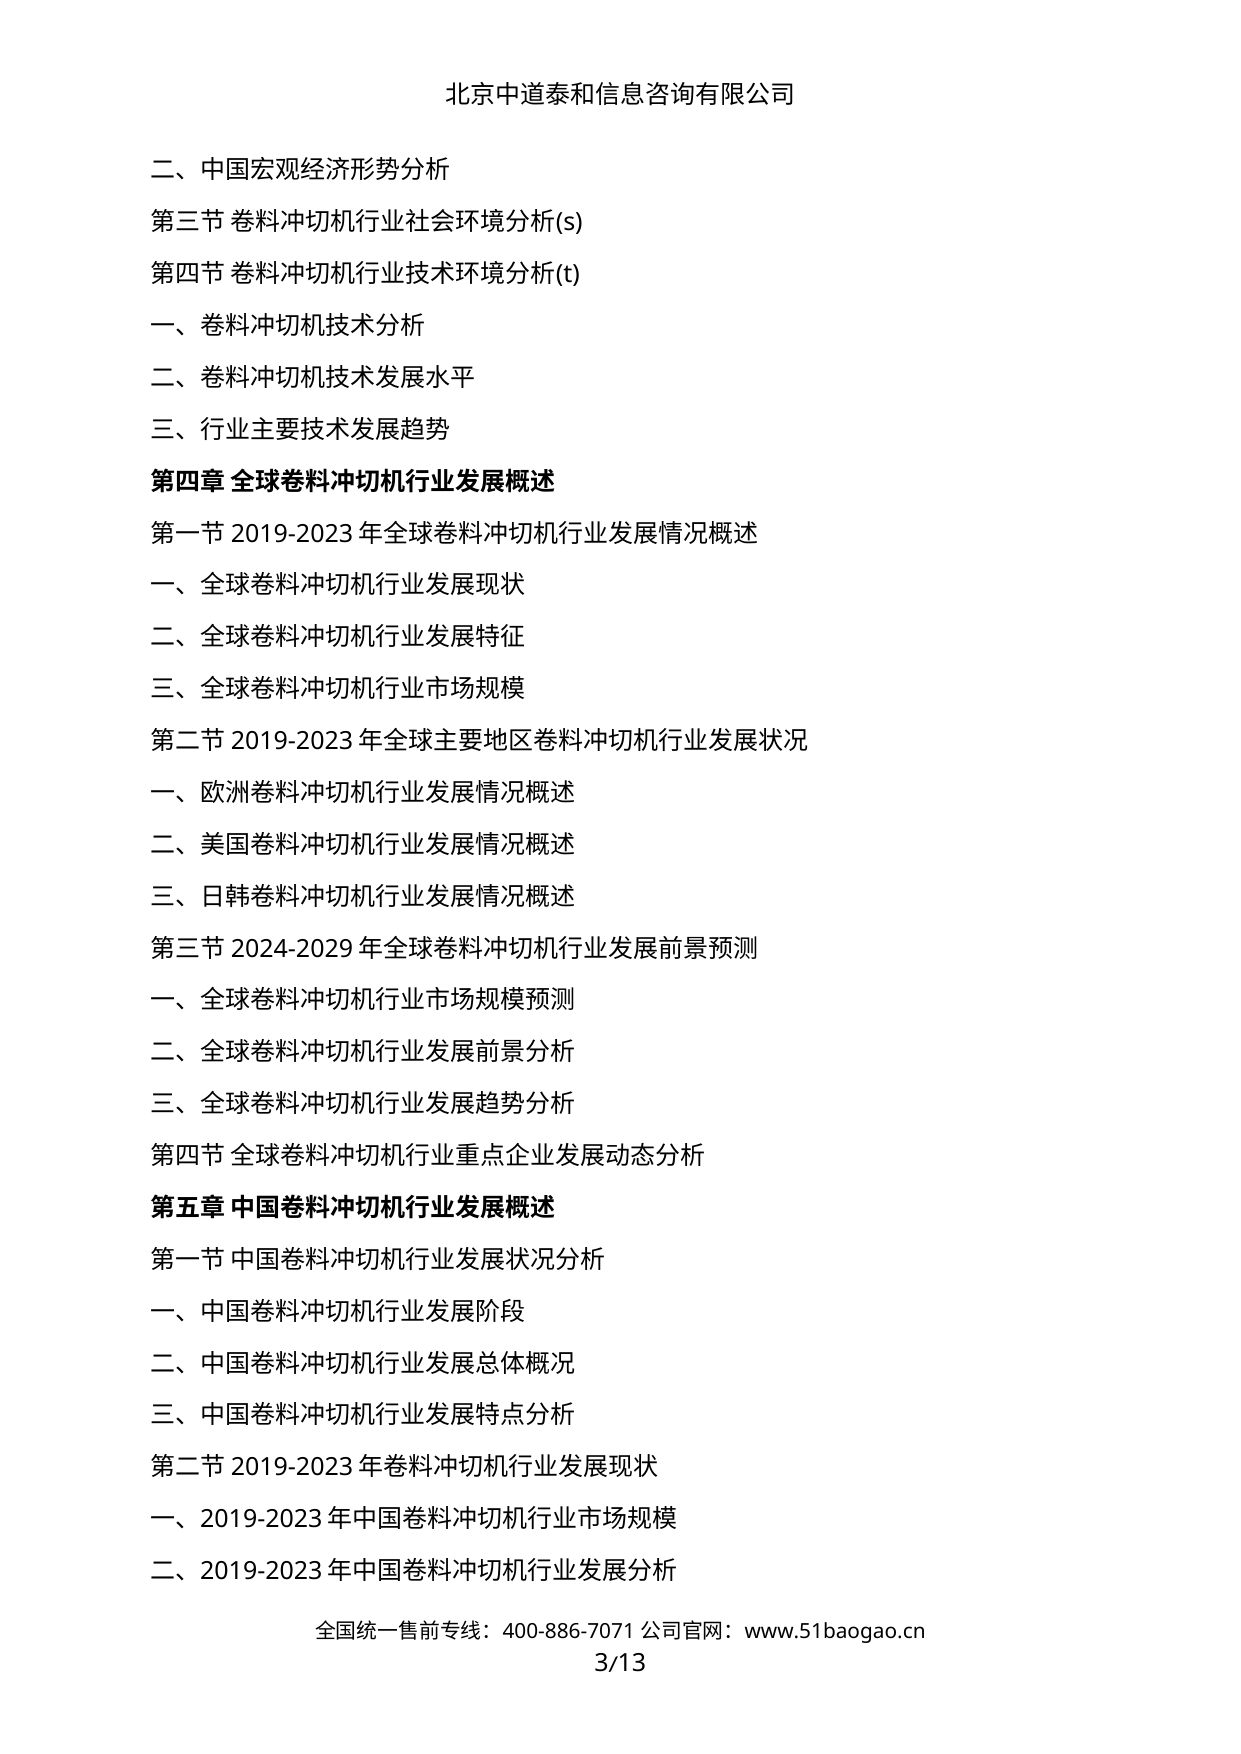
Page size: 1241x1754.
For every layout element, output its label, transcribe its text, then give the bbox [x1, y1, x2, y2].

text 三、日韩卷料冲切机行业发展情况概述 [150, 876, 1090, 912]
text 第四节 全球卷料冲切机行业重点企业发展动态分析 [150, 1136, 1090, 1172]
text 一、欧洲卷料冲切机行业发展情况概述 [150, 772, 1090, 809]
text 一、全球卷料冲切机行业市场规模预测 [150, 980, 1090, 1016]
text 第二节 2019-2023年全球主要地区卷料冲切机行业发展状况 [150, 721, 1090, 757]
text 第二节 2019-2023年卷料冲切机行业发展现状 [150, 1447, 1090, 1483]
text 三、行业主要技术发展趋势 [150, 409, 1090, 446]
text 三、全球卷料冲切机行业市场规模 [150, 669, 1090, 705]
text 三、全球卷料冲切机行业发展趋势分析 [150, 1084, 1090, 1120]
text 二、2019-2023年中国卷料冲切机行业发展分析 [150, 1551, 1090, 1587]
text 第五章 中国卷料冲切机行业发展概述 [150, 1187, 1090, 1224]
text 二、全球卷料冲切机行业发展特征 [150, 617, 1090, 653]
text 二、全球卷料冲切机行业发展前景分析 [150, 1032, 1090, 1068]
text 二、美国卷料冲切机行业发展情况概述 [150, 824, 1090, 861]
text 一、中国卷料冲切机行业发展阶段 [150, 1291, 1090, 1327]
text 一、2019-2023年中国卷料冲切机行业市场规模 [150, 1499, 1090, 1535]
text 第一节 中国卷料冲切机行业发展状况分析 [150, 1239, 1090, 1276]
text 二、中国卷料冲切机行业发展总体概况 [150, 1343, 1090, 1379]
text 一、卷料冲切机技术分析 [150, 306, 1090, 342]
text 第一节 2019-2023年全球卷料冲切机行业发展情况概述 [150, 513, 1090, 549]
text 二、卷料冲切机技术发展水平 [150, 357, 1090, 394]
text 第四节 卷料冲切机行业技术环境分析(t) [150, 254, 1090, 290]
text 第三节 2024-2029年全球卷料冲切机行业发展前景预测 [150, 928, 1090, 964]
text 第三节 卷料冲切机行业社会环境分析(s) [150, 202, 1090, 238]
text 一、全球卷料冲切机行业发展现状 [150, 565, 1090, 601]
text 二、中国宏观经济形势分析 [150, 150, 1090, 186]
text 第四章 全球卷料冲切机行业发展概述 [150, 461, 1090, 497]
text 三、中国卷料冲切机行业发展特点分析 [150, 1395, 1090, 1431]
